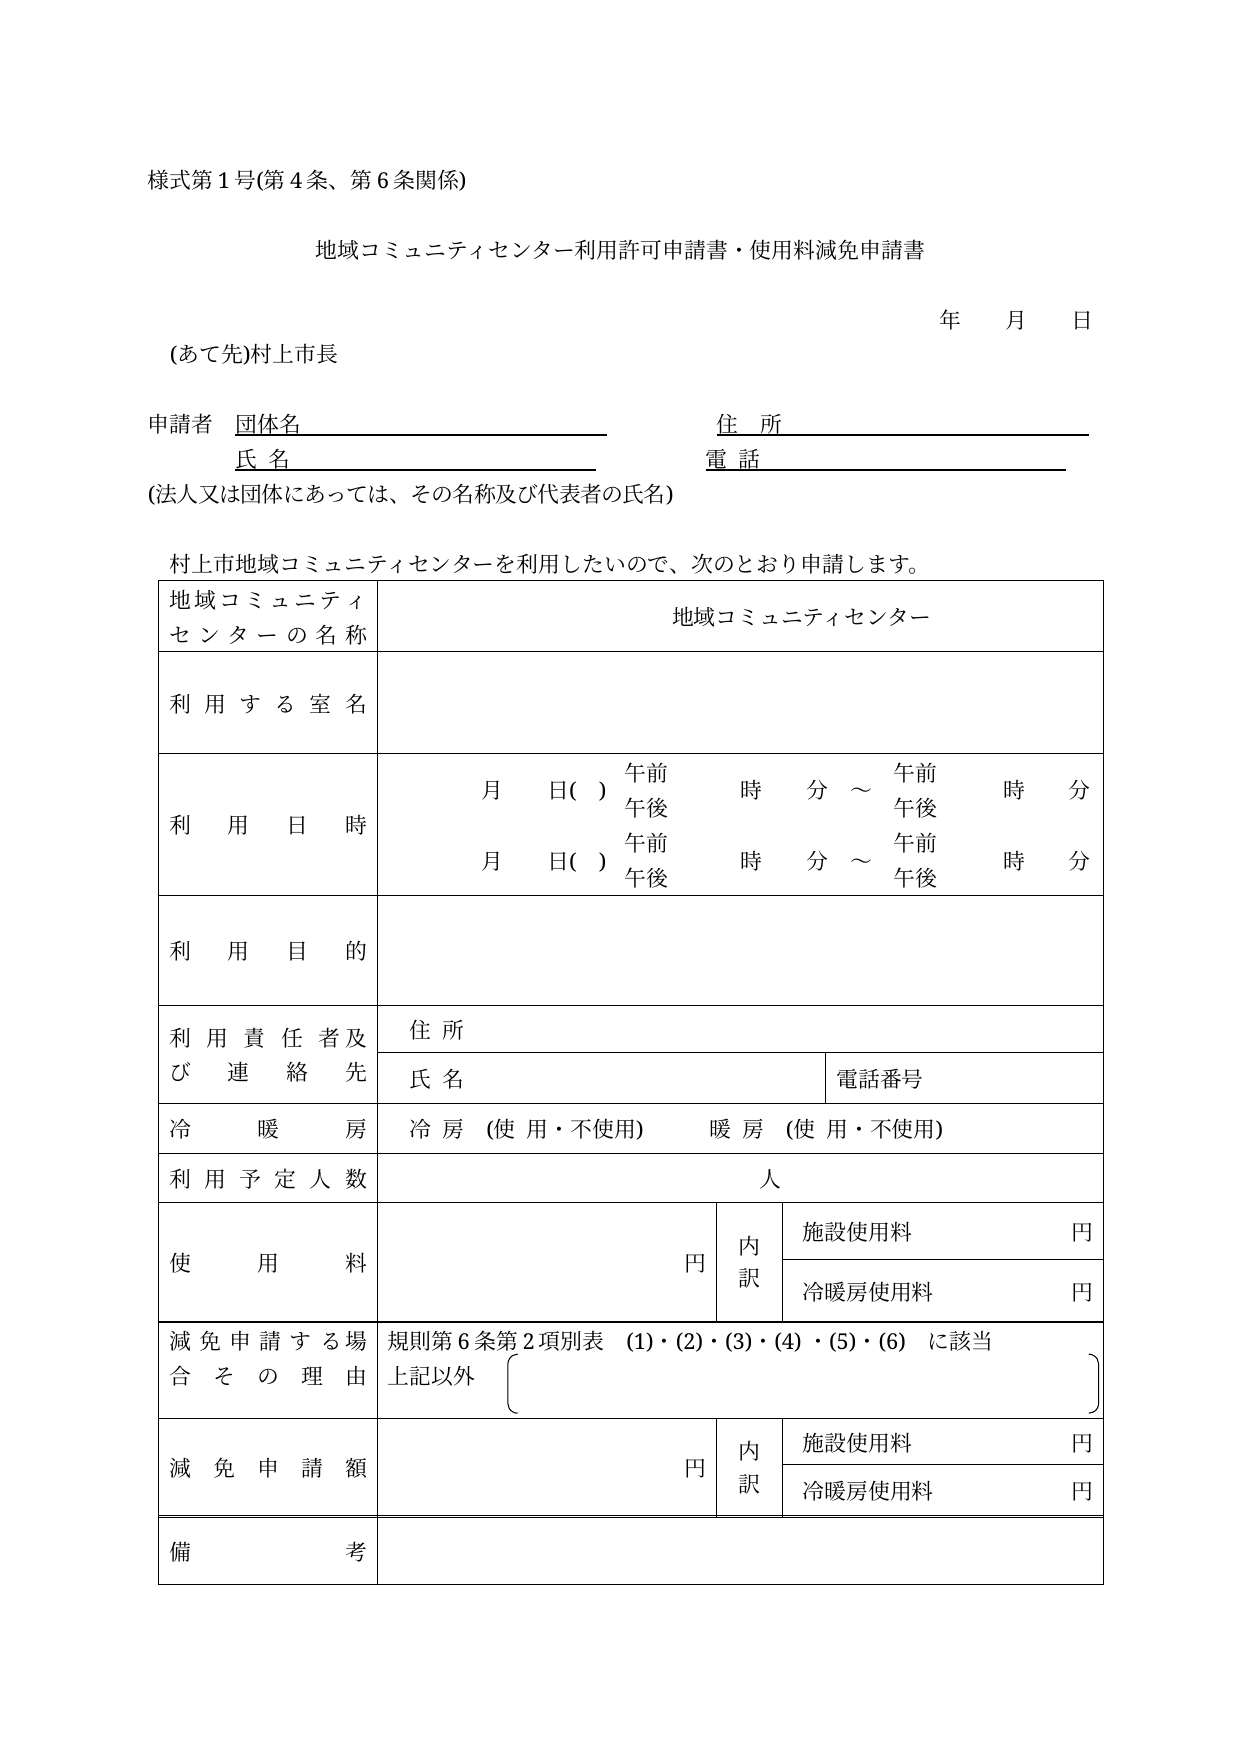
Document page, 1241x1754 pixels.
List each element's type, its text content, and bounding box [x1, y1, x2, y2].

table_cell 冷暖房 [159, 1104, 377, 1153]
table_cell 円 [378, 1419, 716, 1515]
text 地域コミュニティセンター利用許可申請書・使用料減免申請書 [148, 231, 1092, 266]
text (あて先)村上市長 [148, 336, 1092, 371]
table_cell 内訳 [717, 1203, 782, 1321]
text 様式第1号(第4条、第6条関係) [148, 162, 1092, 196]
text 氏名 電話 [148, 441, 1092, 476]
table_cell 円 [378, 1203, 716, 1321]
table_cell 冷暖房使用料 円 [783, 1465, 1103, 1515]
table_cell 月 日( ) [378, 754, 616, 824]
table_cell 時 分 ～ [675, 754, 882, 824]
table_cell 施設使用料 円 [783, 1203, 1103, 1259]
table_cell 電話番号 [826, 1053, 1103, 1102]
table_cell 利用予定人数 [159, 1154, 377, 1202]
table_header 地域コミュニティセンター [378, 581, 1103, 651]
table_cell 午前 午後 [882, 754, 949, 824]
table_cell 減免申請する場合その理由 [159, 1323, 377, 1418]
table_cell 冷房 (使用・不使用) 暖房 (使用・不使用) [378, 1104, 1103, 1153]
table_cell 午前 午後 [882, 824, 949, 895]
table_cell 利用責任者及び連絡先 [159, 1006, 377, 1102]
text (法人又は団体にあっては、その名称及び代表者の氏名) [148, 476, 1092, 511]
table_cell 使用料 [159, 1203, 377, 1321]
table_cell 施設使用料 円 [783, 1419, 1103, 1464]
table_cell 時 分 ～ [675, 824, 882, 895]
table_cell 氏名 [378, 1053, 825, 1102]
table_header 地域コミュニティセンターの名称 [159, 581, 377, 651]
text 申請者 団体名 住 所 [148, 406, 1092, 441]
text 年 月 日 [148, 301, 1092, 336]
table_cell 時 分 [949, 754, 1103, 824]
table_cell [378, 1518, 1103, 1584]
table_cell [378, 896, 1103, 1004]
table_cell 月 日( ) [378, 824, 616, 895]
table_cell 利用目的 [159, 896, 377, 1004]
table_cell 利用日時 [159, 754, 377, 895]
table_cell 午前 午後 [616, 754, 675, 824]
table_cell 午前 午後 [616, 824, 675, 895]
table_cell [378, 652, 1103, 753]
table_cell 内訳 [717, 1419, 782, 1515]
table_cell 備考 [159, 1518, 377, 1584]
table_cell 人 [378, 1154, 1103, 1202]
table_cell 規則第6条第2項別表 (1)・(2)・(3)・(4) ・(5)・(6) に該当 上記以外 [378, 1323, 1103, 1418]
table_cell 利用する室名 [159, 652, 377, 753]
table_cell 減免申請額 [159, 1419, 377, 1515]
table_cell 住所 [378, 1006, 1103, 1052]
text 村上市地域コミュニティセンターを利用したいので、次のとおり申請します。 [148, 545, 1092, 580]
table_cell 時 分 [949, 824, 1103, 895]
table_cell 冷暖房使用料 円 [783, 1260, 1103, 1321]
